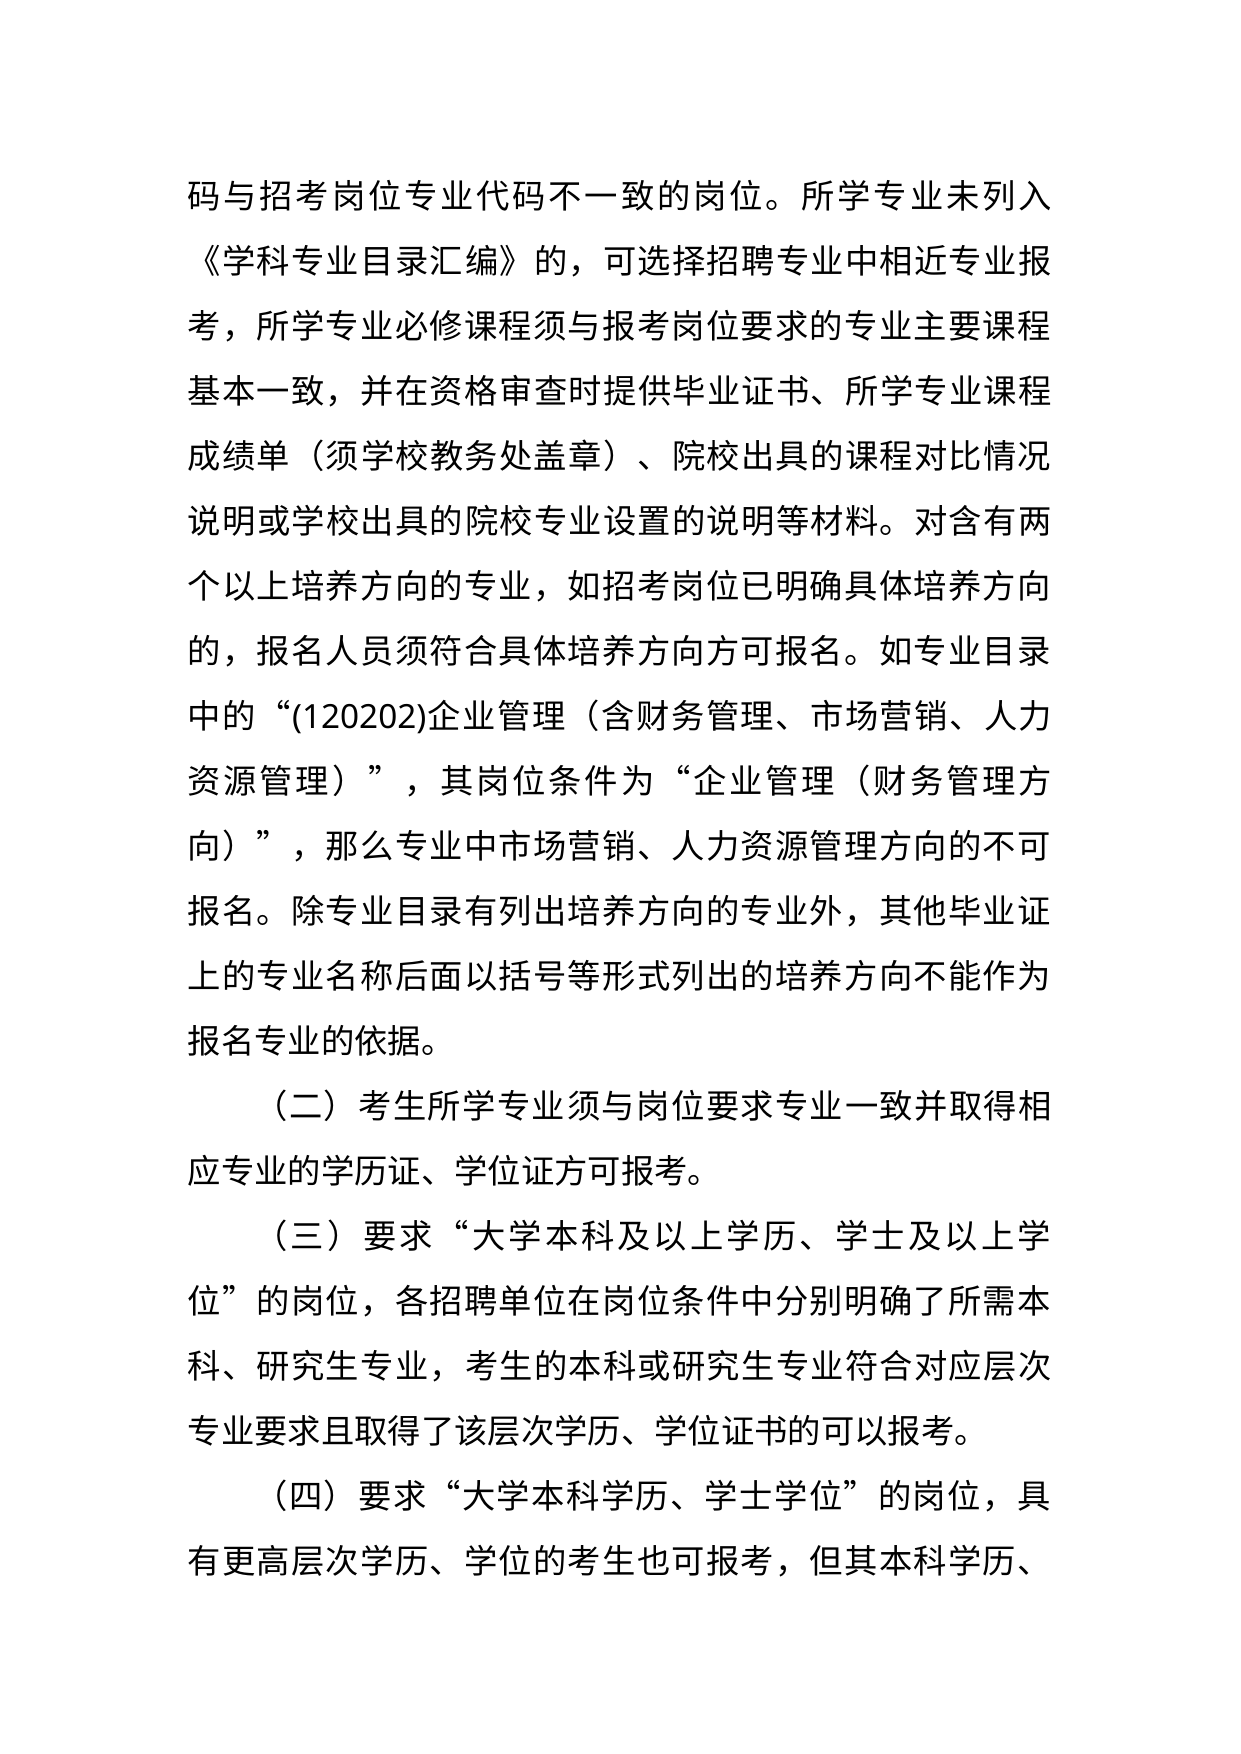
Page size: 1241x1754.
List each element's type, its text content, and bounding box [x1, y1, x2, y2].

text （三）要求“大学本科及以上学历、学士及以上学位”的岗位，各招聘单位在岗位条件中分别明确了所需本科、研究生专业，考生的本科或研究生专业符合对应层次专业要求且取得了该层次学历、学位证书的可以报考。 [187, 1202, 1053, 1462]
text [187, 162, 1053, 1072]
text （二）考生所学专业须与岗位要求专业一致并取得相应专业的学历证、学位证方可报考。 [187, 1072, 1053, 1202]
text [187, 1462, 1053, 1592]
